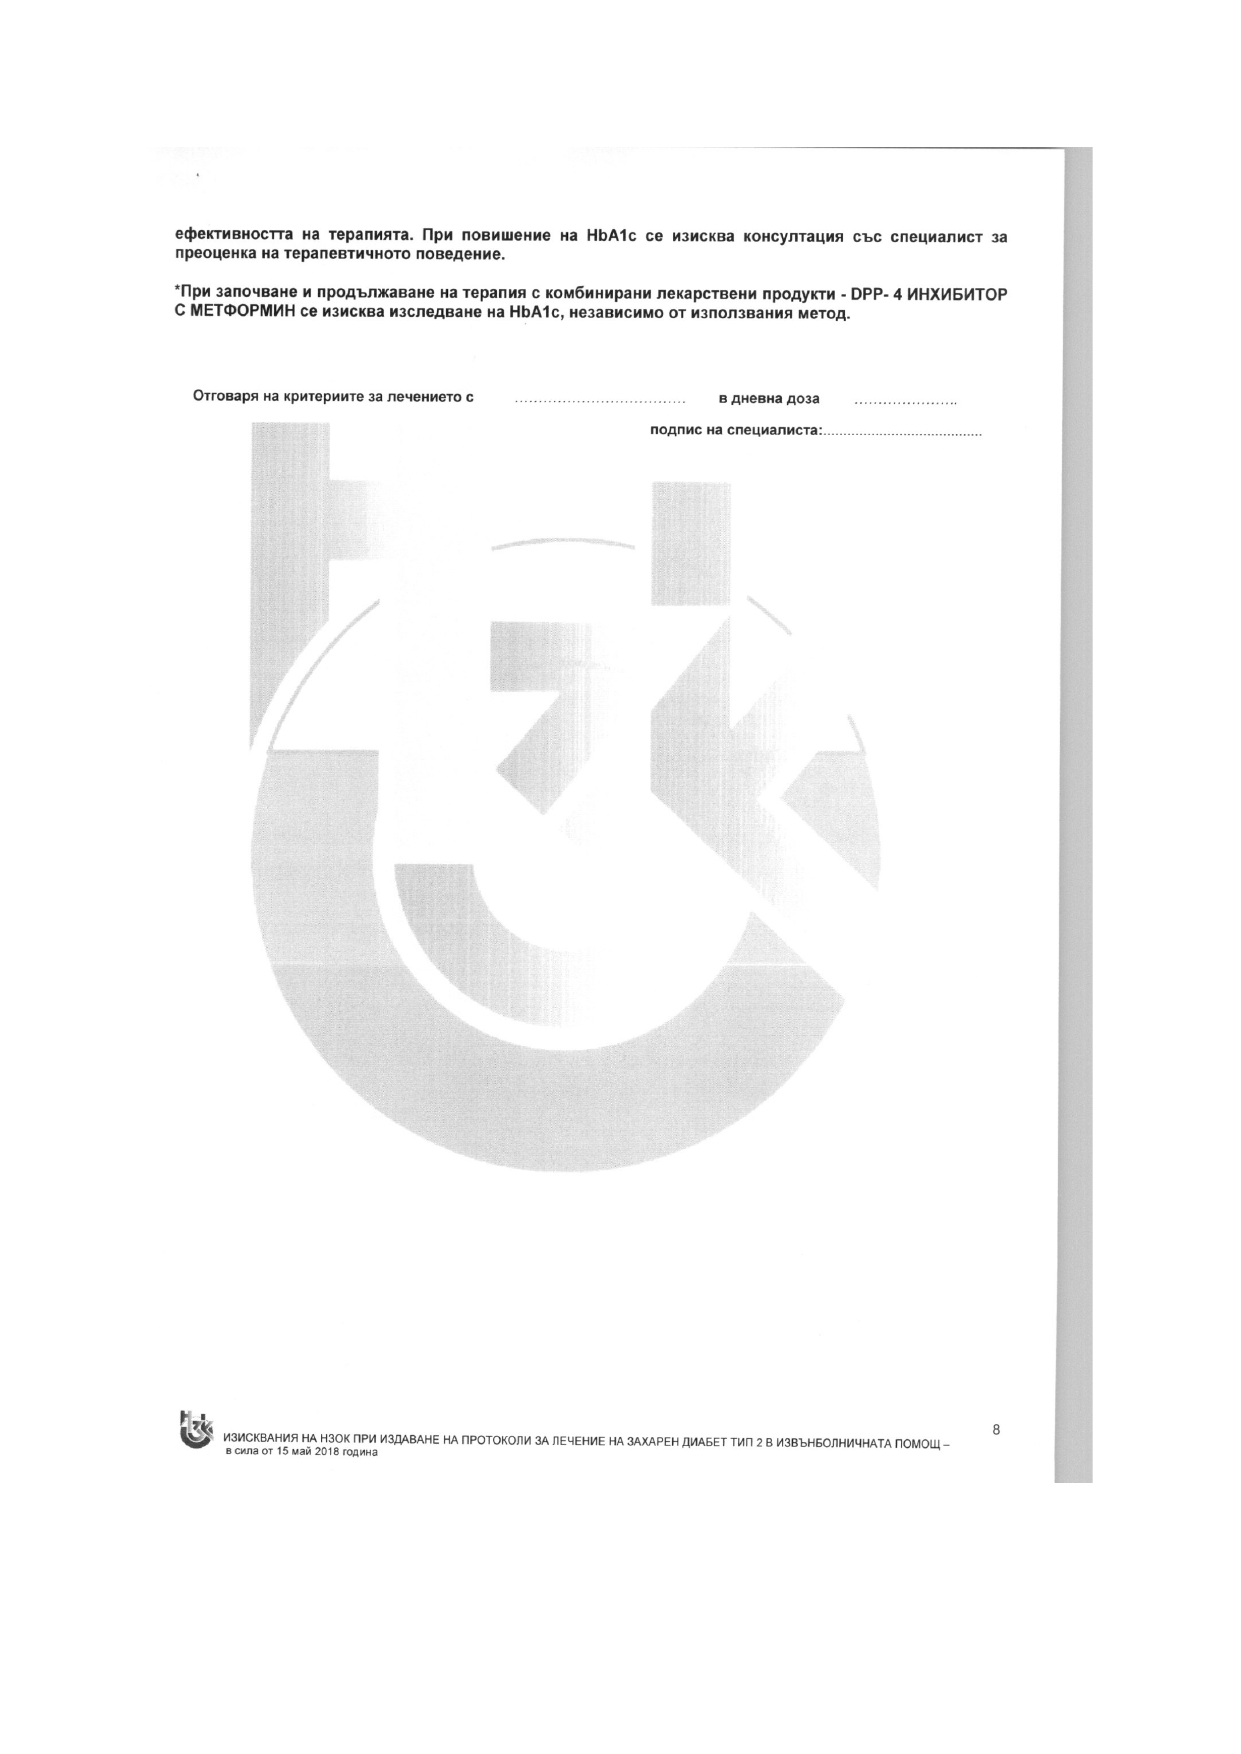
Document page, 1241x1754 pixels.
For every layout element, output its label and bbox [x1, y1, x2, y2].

picture [147, 147, 1093, 1483]
